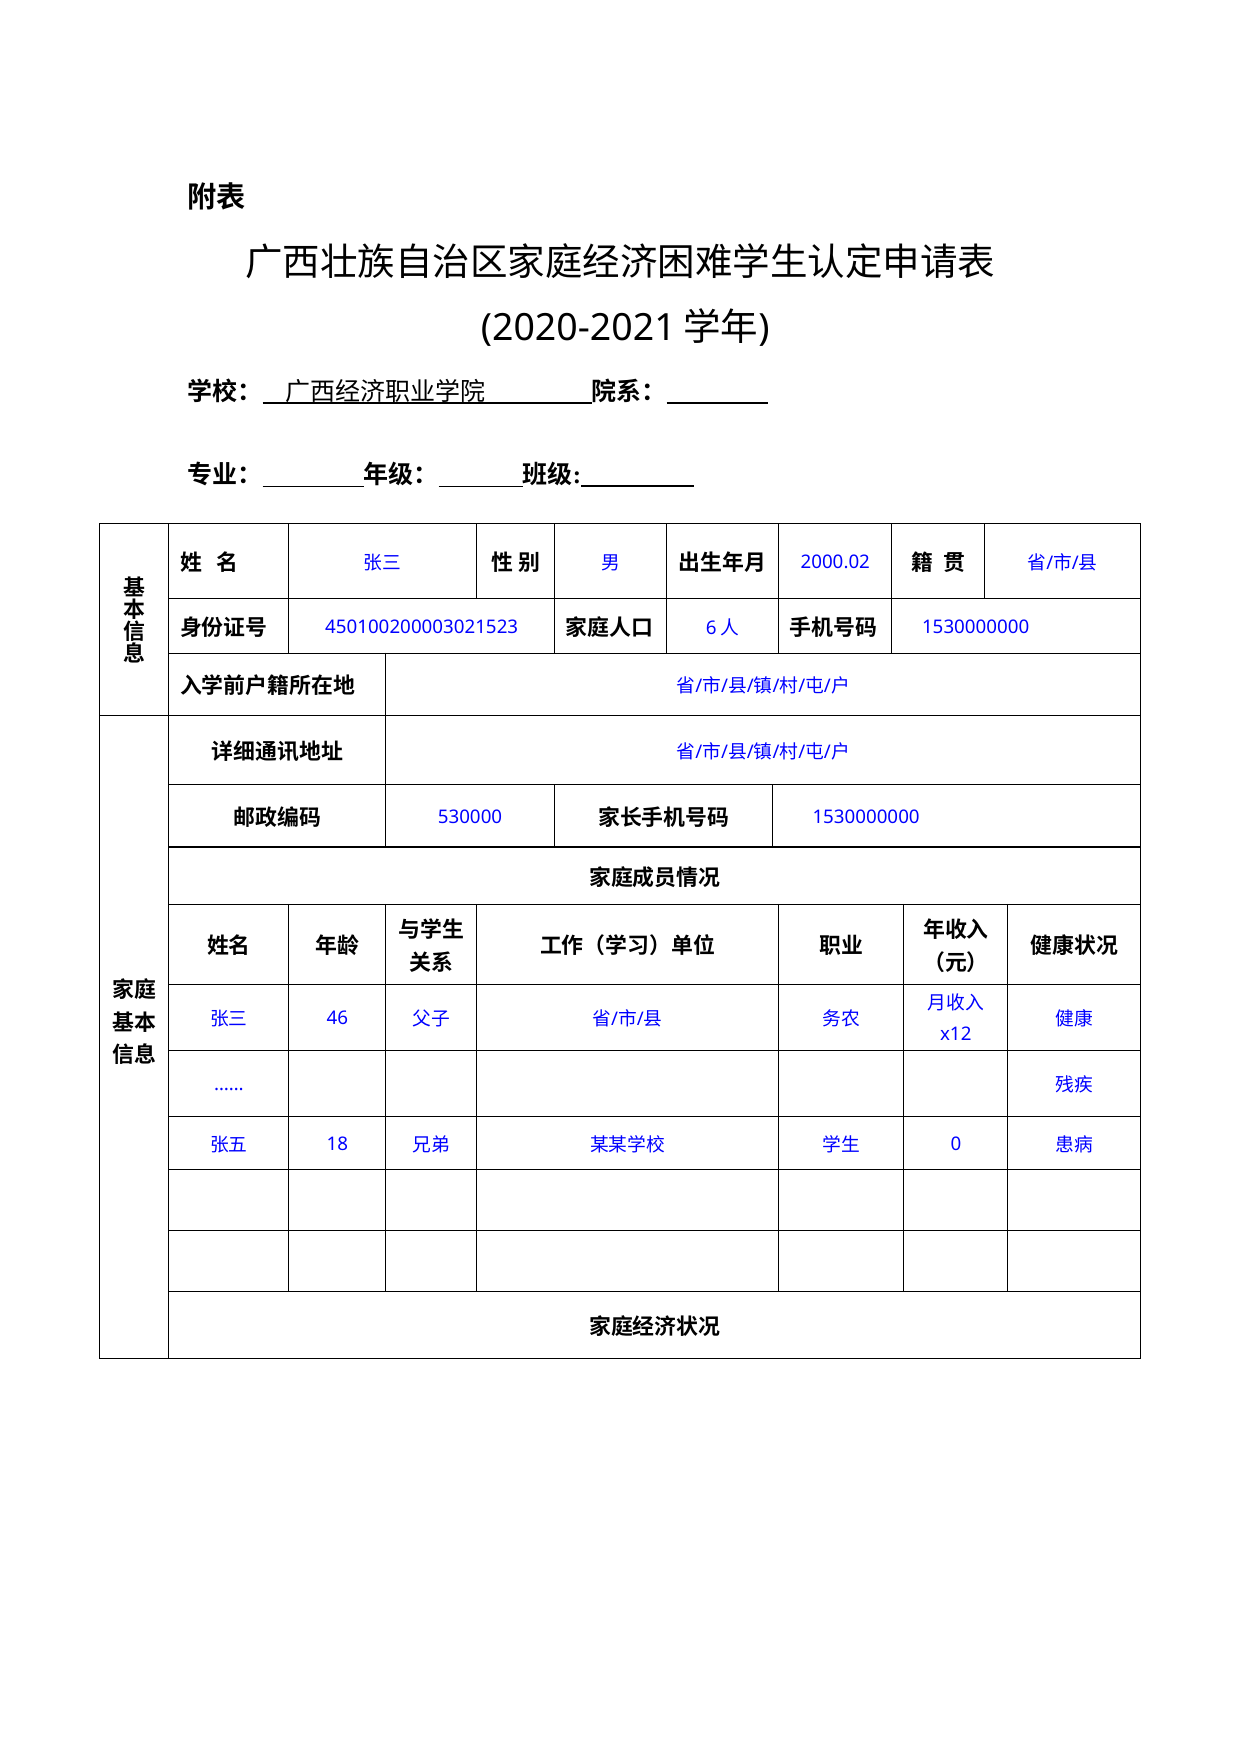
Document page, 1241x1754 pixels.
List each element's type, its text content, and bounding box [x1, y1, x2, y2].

table_cell 家庭人口 [555, 599, 666, 653]
table_header 张三 [289, 524, 476, 598]
table_cell [779, 1051, 903, 1116]
table_cell 工作（学习）单位 [477, 905, 778, 984]
table_cell 健康 [1008, 985, 1140, 1050]
table_cell [904, 1231, 1007, 1291]
table_cell 450100200003021523 [289, 599, 554, 653]
text 学校： 广西经济职业学院 院系： [187, 357, 1053, 422]
table_header 籍 贯 [892, 524, 984, 598]
table_cell 职业 [779, 905, 903, 984]
table_cell [1008, 1231, 1140, 1291]
table_cell 1530000000 [892, 599, 1140, 653]
table_cell 张五 [169, 1117, 288, 1169]
table_cell [386, 1170, 476, 1230]
table_cell [477, 1170, 778, 1230]
table_cell 年收入（元） [904, 905, 1007, 984]
table_header 省/市/县 [985, 524, 1140, 598]
table_cell 入学前户籍所在地 [169, 654, 385, 715]
table_cell 某某学校 [477, 1117, 778, 1169]
table_cell 姓名 [169, 905, 288, 984]
table_cell 身份证号 [169, 599, 288, 653]
table_cell [386, 1231, 476, 1291]
table_cell 46 [289, 985, 385, 1050]
table_cell [904, 1170, 1007, 1230]
table_cell 家庭经济状况 [169, 1292, 1140, 1358]
table_cell 家庭成员情况 [169, 848, 1140, 904]
table_cell [169, 1170, 288, 1230]
table_cell 月收入x12 [904, 985, 1007, 1050]
table_cell 省/市/县/镇/村/屯/户 [386, 654, 1140, 715]
table_cell [289, 1051, 385, 1116]
table_cell 0 [904, 1117, 1007, 1169]
table_cell 详细通讯地址 [169, 716, 385, 784]
table_header 男 [555, 524, 666, 598]
table_cell [289, 1170, 385, 1230]
table_cell 兄弟 [386, 1117, 476, 1169]
table_cell [779, 1170, 903, 1230]
table_cell 残疾 [1008, 1051, 1140, 1116]
table_cell 6人 [667, 599, 778, 653]
text 广西壮族自治区家庭经济困难学生认定申请表 [187, 227, 1053, 292]
table_cell [386, 1051, 476, 1116]
table_cell [904, 1051, 1007, 1116]
table_header 性 别 [477, 524, 554, 598]
table_cell 学生 [779, 1117, 903, 1169]
table_cell 务农 [779, 985, 903, 1050]
table_cell 与学生关系 [386, 905, 476, 984]
table_cell …… [169, 1051, 288, 1116]
table_header 基本信息 [100, 524, 168, 715]
table_cell 张三 [169, 985, 288, 1050]
text 专业： 年级： 班级: [187, 440, 1053, 505]
table_cell 省/市/县 [477, 985, 778, 1050]
table_cell [477, 1231, 778, 1291]
table_cell 邮政编码 [169, 785, 385, 846]
table_cell 省/市/县/镇/村/屯/户 [386, 716, 1140, 784]
table_cell 年龄 [289, 905, 385, 984]
table_header 2000.02 [779, 524, 891, 598]
table_cell 家庭基本信息 [100, 716, 168, 1358]
table_cell [1008, 1170, 1140, 1230]
table_cell [477, 1051, 778, 1116]
table_cell [289, 1231, 385, 1291]
table_cell 530000 [386, 785, 554, 846]
table_cell [169, 1231, 288, 1291]
table_cell 健康状况 [1008, 905, 1140, 984]
table_cell 18 [289, 1117, 385, 1169]
text (2020-2021学年) [187, 292, 1053, 357]
table_cell 父子 [386, 985, 476, 1050]
text 附表 [187, 162, 1053, 227]
table_header 出生年月 [667, 524, 778, 598]
table_header 姓 名 [169, 524, 288, 598]
table_cell 患病 [1008, 1117, 1140, 1169]
table_cell 手机号码 [779, 599, 891, 653]
table_cell 1530000000 [773, 785, 1140, 846]
table_cell 家长手机号码 [555, 785, 772, 846]
table_cell [779, 1231, 903, 1291]
